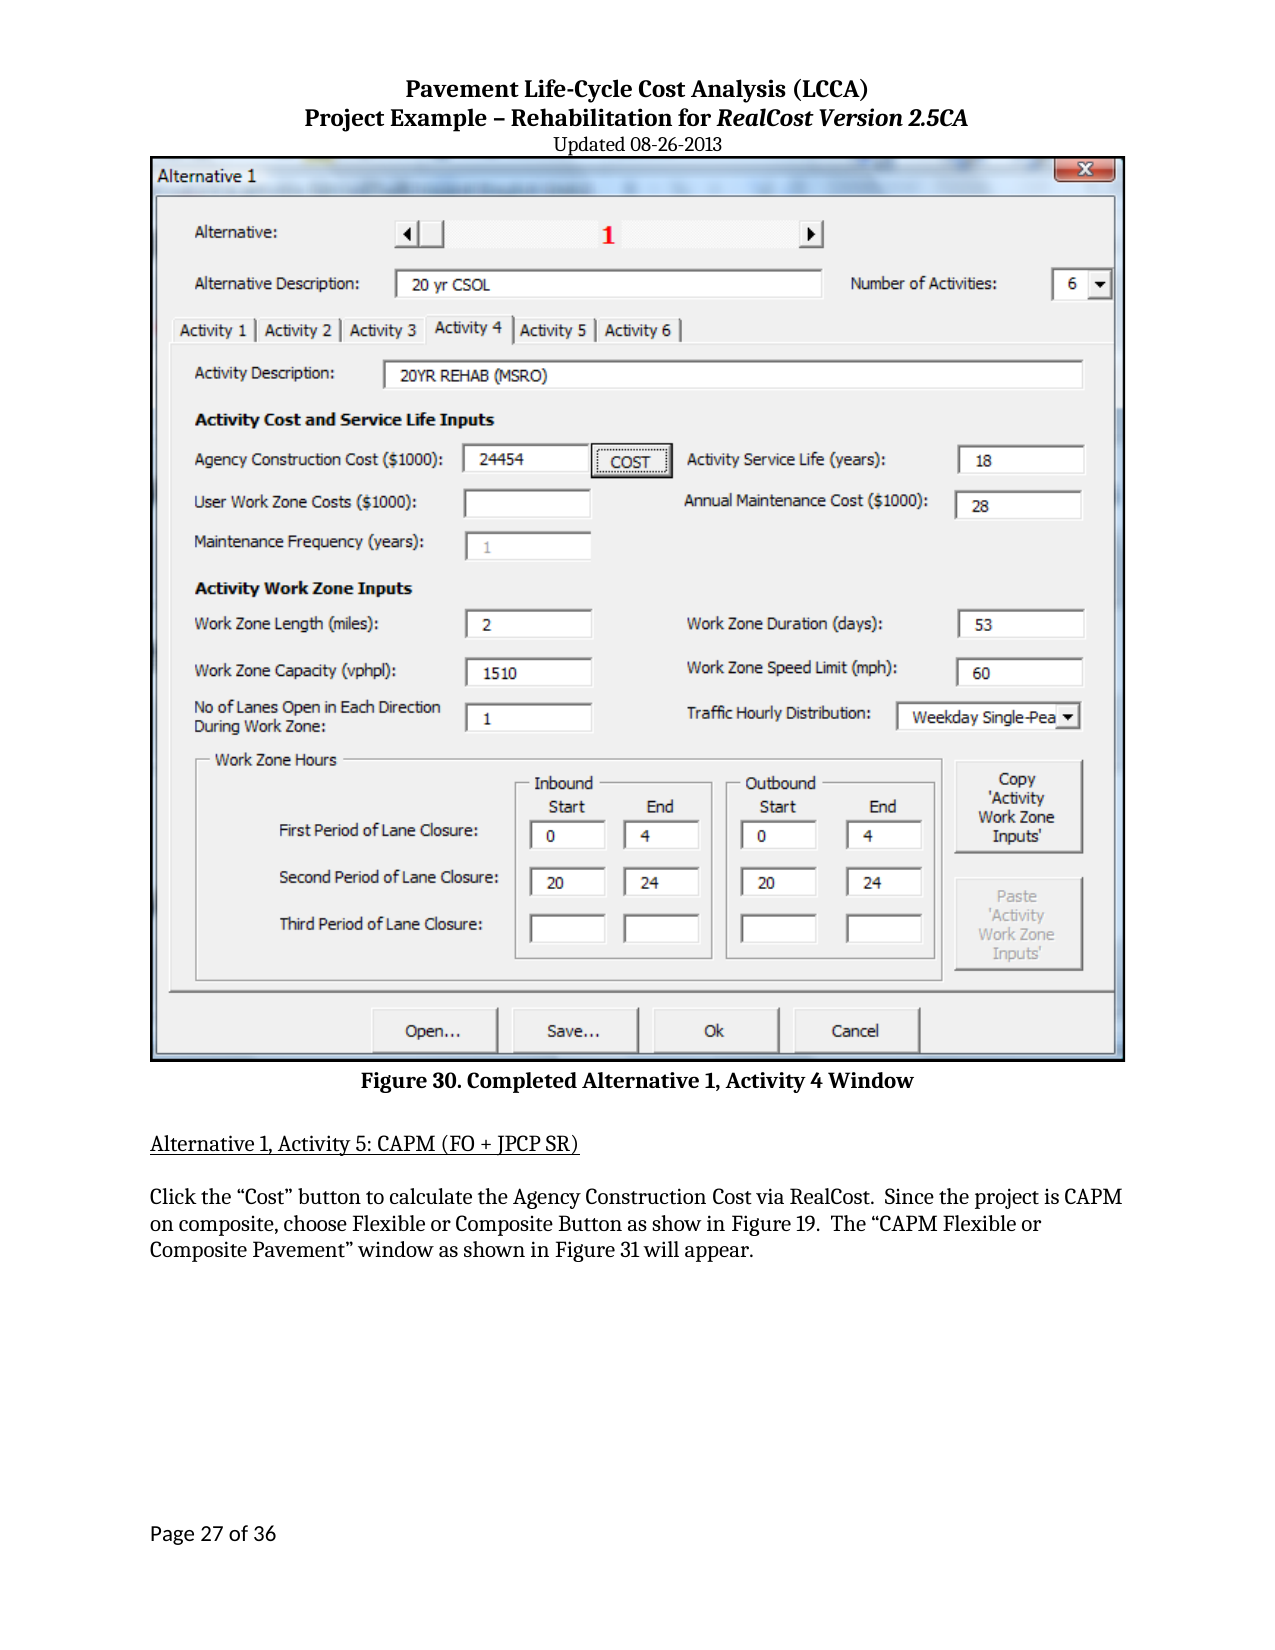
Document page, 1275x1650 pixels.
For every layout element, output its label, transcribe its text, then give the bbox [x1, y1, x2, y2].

text Click the “Cost” button to calculate the Agency Construction Cost via RealCost. Since the project is CAPM on composite, choose Flexible or Composite Button as show in Figure 19. The “CAPM Flexible or Composite Pavement” window as shown in Figure 31 will appear. [150, 1184, 1125, 1263]
text Figure 30. Completed Alternative 1, Activity 4 Window [150, 1067, 1125, 1094]
text Alternative 1, Activity 5: CAPM (FO + JPCP SR) [150, 1131, 1125, 1158]
picture [150, 156, 1125, 1062]
